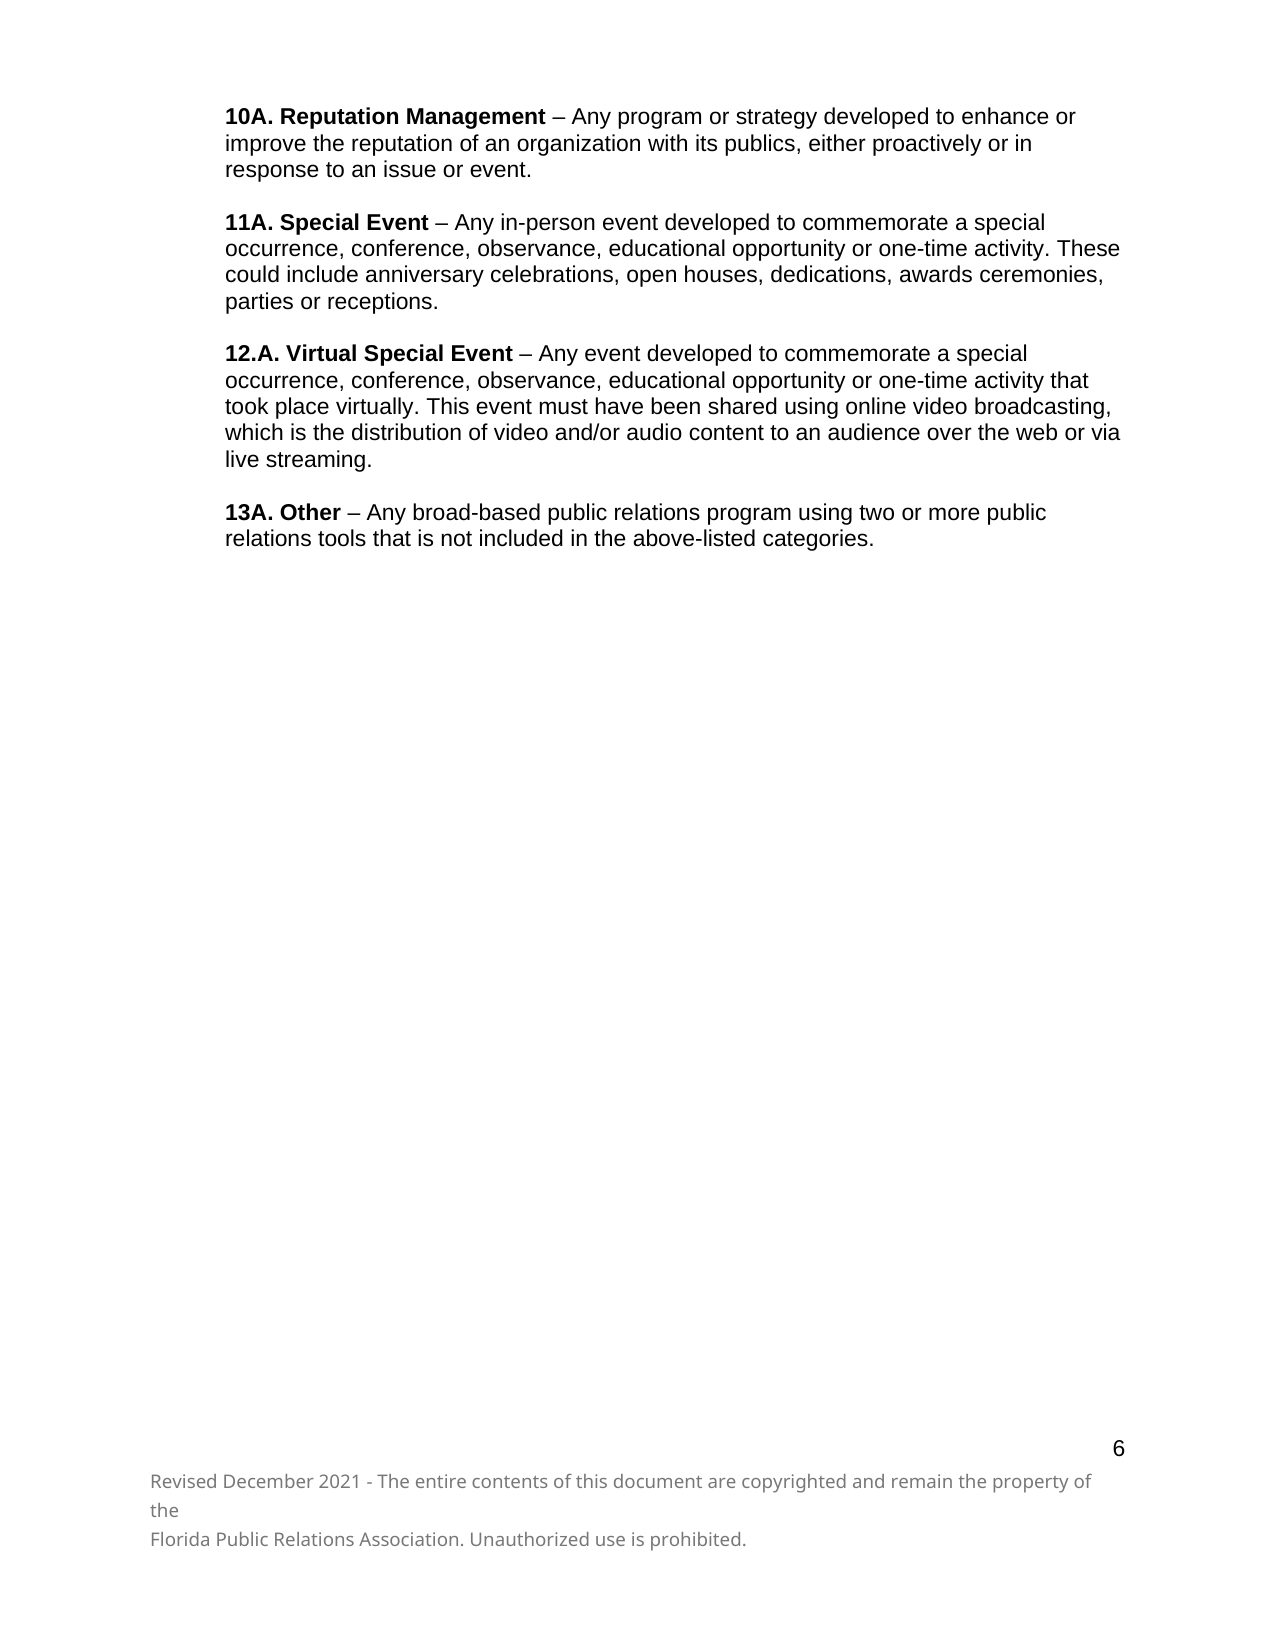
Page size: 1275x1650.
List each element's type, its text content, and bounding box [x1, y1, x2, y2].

text 11A. Special Event – Any in-person event developed to commemorate a special occurrence, conference, observance, educational opportunity or one-time activity. These could include anniversary celebrations, open houses, dedications, awards ceremonies, parties or receptions. [225, 208, 1125, 314]
text 10A. Reputation Management – Any program or strategy developed to enhance or improve the reputation of an organization with its publics, either proactively or in response to an issue or event. [225, 103, 1125, 182]
text 12.A. Virtual Special Event – Any event developed to commemorate a special occurrence, conference, observance, educational opportunity or one-time activity that took place virtually. This event must have been shared using online video broadcasting, which is the distribution of video and/or audio content to an audience over the web or via live streaming. [225, 340, 1125, 472]
text 13A. Other – Any broad-based public relations program using two or more public relations tools that is not included in the above-listed categories. [225, 498, 1125, 551]
